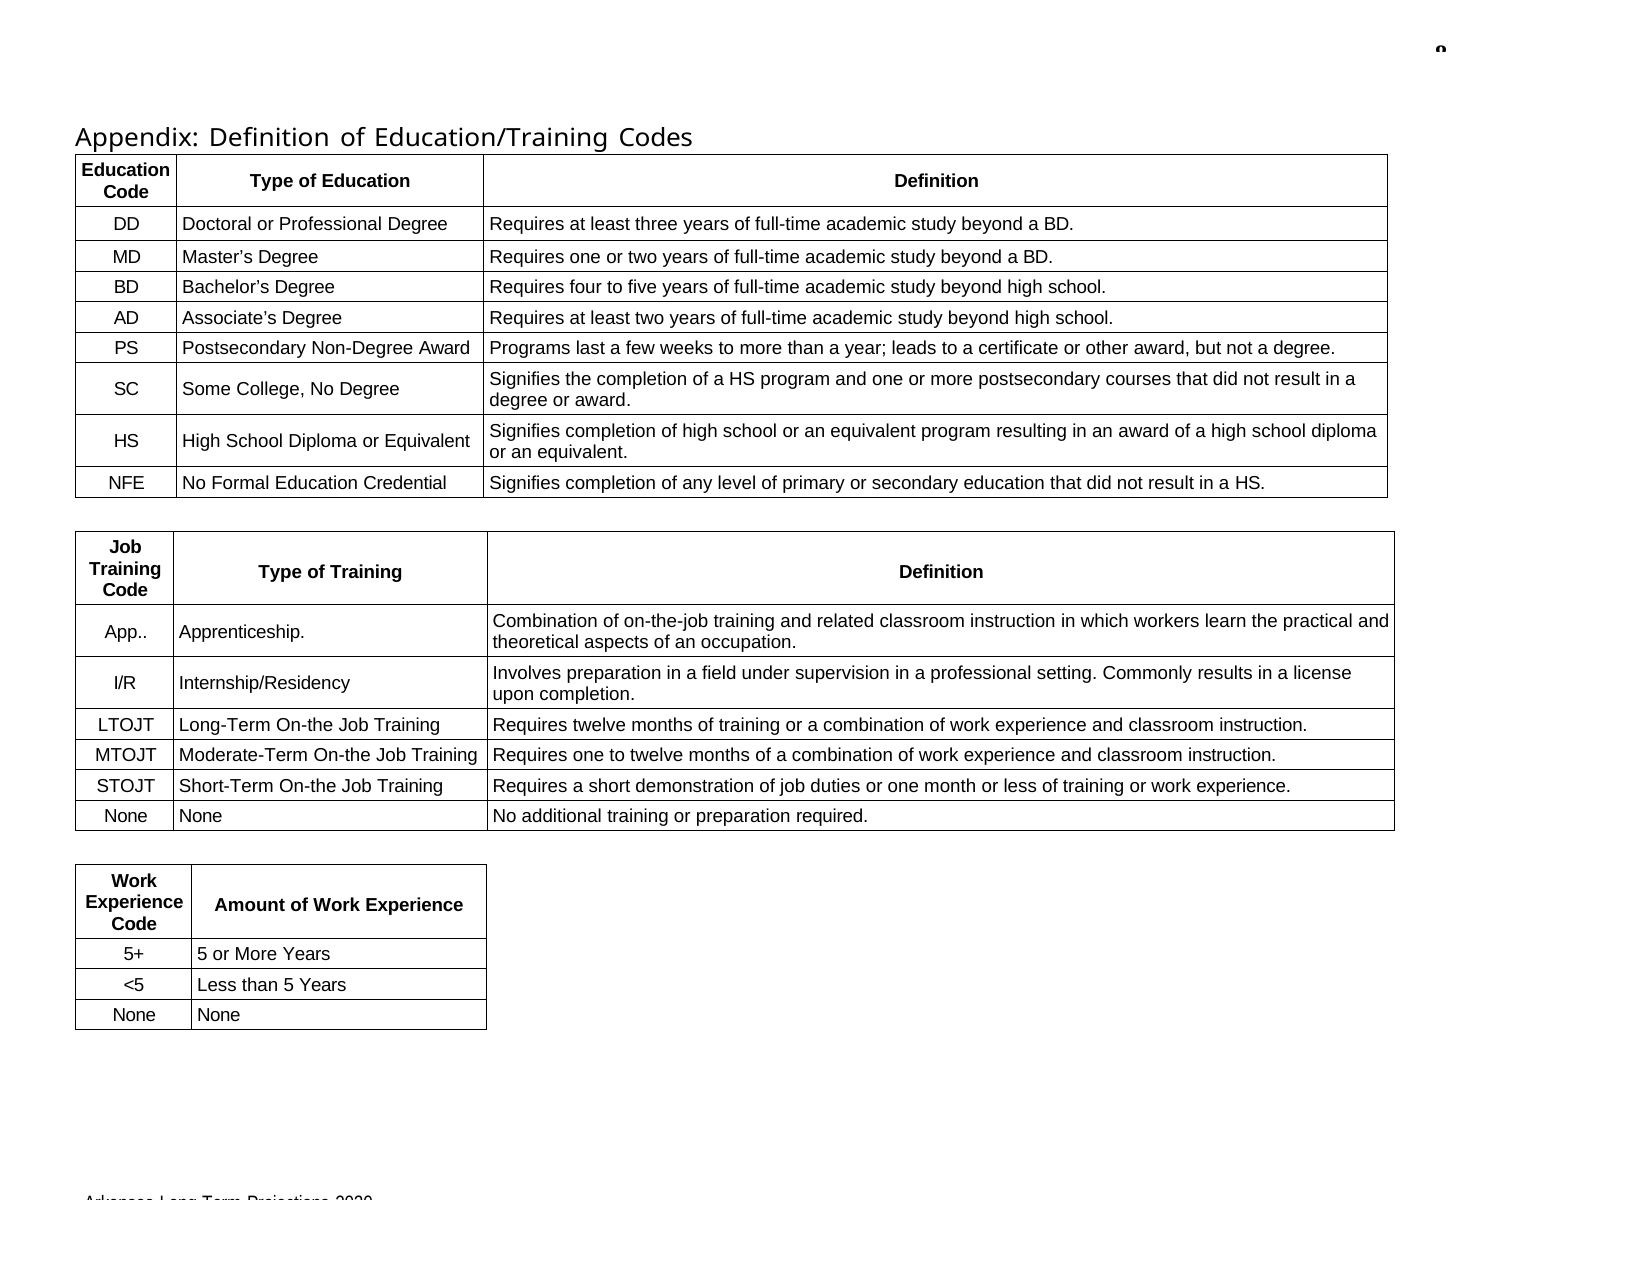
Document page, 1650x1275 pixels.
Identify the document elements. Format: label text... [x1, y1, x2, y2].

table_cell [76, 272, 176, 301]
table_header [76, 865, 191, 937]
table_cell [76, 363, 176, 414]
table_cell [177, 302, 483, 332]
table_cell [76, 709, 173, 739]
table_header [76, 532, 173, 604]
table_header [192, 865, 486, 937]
text Appendix: Definition of Education/Training Codes [75, 119, 1631, 153]
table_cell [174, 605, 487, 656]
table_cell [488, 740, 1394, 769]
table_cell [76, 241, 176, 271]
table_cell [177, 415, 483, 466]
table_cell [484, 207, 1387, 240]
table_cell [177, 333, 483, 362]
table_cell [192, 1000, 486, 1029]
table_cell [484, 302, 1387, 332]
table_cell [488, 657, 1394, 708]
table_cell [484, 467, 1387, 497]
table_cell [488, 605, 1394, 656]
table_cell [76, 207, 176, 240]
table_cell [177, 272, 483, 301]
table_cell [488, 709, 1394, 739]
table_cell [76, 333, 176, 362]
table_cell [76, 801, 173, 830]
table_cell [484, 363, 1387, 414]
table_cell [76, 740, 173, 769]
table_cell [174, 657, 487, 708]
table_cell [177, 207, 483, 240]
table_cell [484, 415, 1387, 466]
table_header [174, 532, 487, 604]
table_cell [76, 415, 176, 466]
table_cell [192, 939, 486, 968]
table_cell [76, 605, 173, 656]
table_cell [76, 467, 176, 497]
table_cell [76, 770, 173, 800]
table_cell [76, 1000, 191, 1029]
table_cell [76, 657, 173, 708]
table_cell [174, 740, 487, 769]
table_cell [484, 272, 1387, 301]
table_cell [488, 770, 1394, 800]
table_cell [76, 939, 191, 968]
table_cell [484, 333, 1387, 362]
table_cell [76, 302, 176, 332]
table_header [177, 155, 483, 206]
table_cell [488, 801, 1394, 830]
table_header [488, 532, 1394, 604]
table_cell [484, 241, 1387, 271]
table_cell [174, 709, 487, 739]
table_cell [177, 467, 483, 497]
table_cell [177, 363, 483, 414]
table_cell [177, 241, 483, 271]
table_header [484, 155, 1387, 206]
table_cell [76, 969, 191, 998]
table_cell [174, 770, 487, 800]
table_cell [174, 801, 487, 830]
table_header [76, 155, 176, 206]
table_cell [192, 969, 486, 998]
